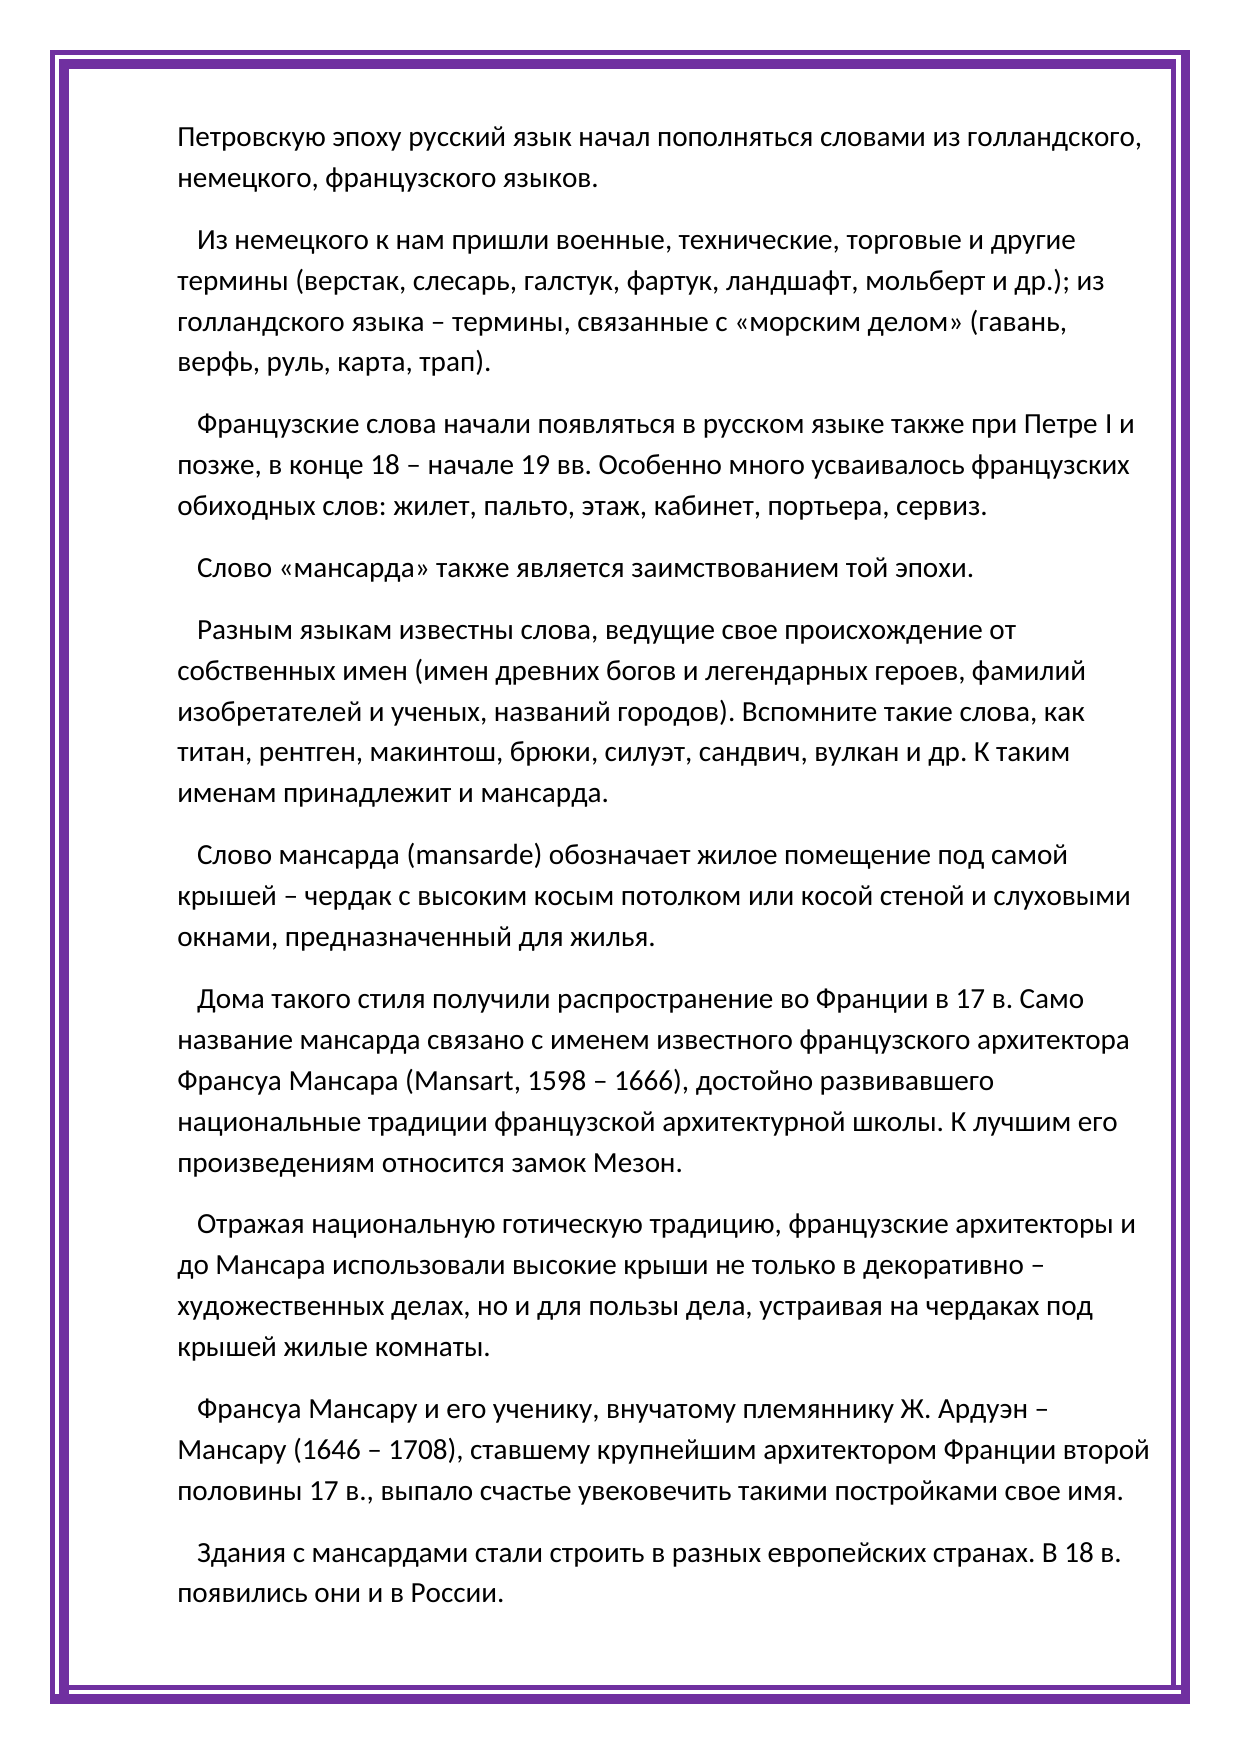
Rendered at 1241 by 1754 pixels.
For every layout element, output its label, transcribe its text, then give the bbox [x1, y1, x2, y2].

text Разным языкам известны слова, ведущие свое происхождение от собственных имен (имен древних богов и легендарных героев, фамилий изобретателей и ученых, названий городов). Вспомните такие слова, как титан, рентген, макинтош, брюки, силуэт, сандвич, вулкан и др. К таким именам принадлежит и мансарда. [177, 611, 1152, 810]
text Слово мансарда (mansarde) обозначает жилое помещение под самой крышей – чердак с высоким косым потолком или косой стеной и слуховыми окнами, предназначенный для жилья. [177, 836, 1152, 954]
text Отражая национальную готическую традицию, французские архитекторы и до Мансара использовали высокие крыши не только в декоративно – художественных делах, но и для пользы дела, устраивая на чердаках под крышей жилые комнаты. [177, 1205, 1152, 1364]
text Дома такого стиля получили распространение во Франции в 17 в. Само название мансарда связано с именем известного французского архитектора Франсуа Мансара (Mansart, 1598 – 1666), достойно развивавшего национальные традиции французской архитектурной школы. К лучшим его произведениям относится замок Мезон. [177, 980, 1152, 1179]
text Франсуа Мансару и его ученику, внучатому племяннику Ж. Ардуэн – Мансару (1646 – 1708), ставшему крупнейшим архитектором Франции второй половины 17 в., выпало счастье увековечить такими постройками свое имя. [177, 1390, 1152, 1507]
text Слово «мансарда» также является заимствованием той эпохи. [177, 549, 1152, 584]
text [177, 118, 1152, 194]
text Здания с мансардами стали строить в разных европейских странах. В 18 в. появились они и в России. [177, 1534, 1152, 1610]
text Из немецкого к нам пришли военные, технические, торговые и другие термины (верстак, слесарь, галстук, фартук, ландшафт, мольберт и др.); из голландского языка – термины, связанные с «морским делом» (гавань, верфь, руль, карта, трап). [177, 221, 1152, 379]
text Французские слова начали появляться в русском языке также при Петре I и позже, в конце 18 – начале 19 вв. Особенно много усваивалось французских обиходных слов: жилет, пальто, этаж, кабинет, портьера, сервиз. [177, 405, 1152, 523]
